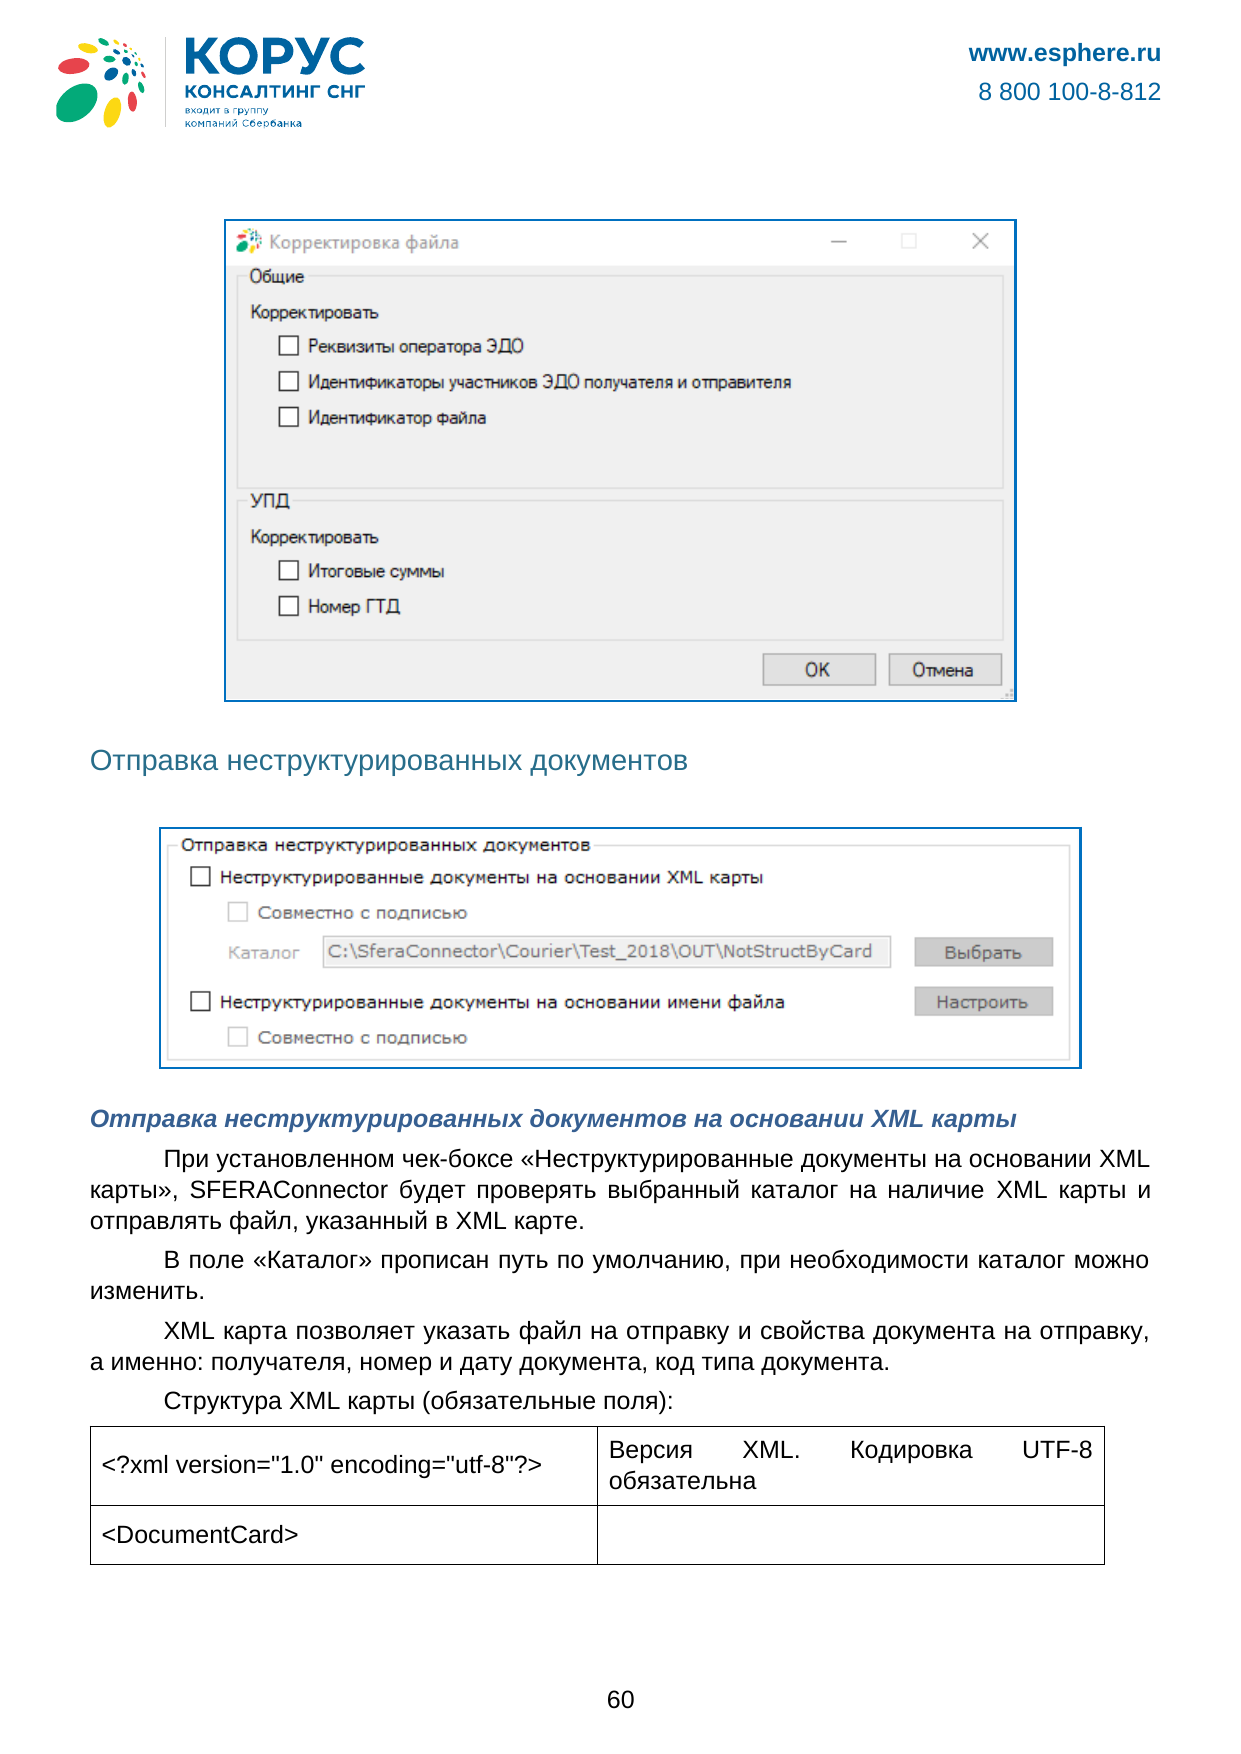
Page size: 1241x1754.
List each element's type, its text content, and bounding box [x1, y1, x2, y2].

table_cell [598, 1506, 1104, 1564]
picture [161, 829, 1078, 1067]
text XML карта позволяет указать файл на отправку и свойства документа на отправку, а именно: получателя, номер и дату документа, код типа документа. [89, 1316, 1151, 1376]
table_header <?xml version="1.0" encoding="utf-8"?> [91, 1427, 597, 1505]
text Структура XML карты (обязательные поля): [89, 1386, 1151, 1415]
text В поле «Каталог» прописан путь по умолчанию, при необходимости каталог можно изменить. [89, 1245, 1151, 1305]
text При установленном чек-боксе «Неструктурированные документы на основании XML карты», SFERAConnector будет проверять выбранный каталог на наличие XML карты и отправлять файл, указанный в XML карте. [89, 1144, 1151, 1235]
picture [226, 221, 1014, 699]
table_header Версия XML. Кодировка UTF-8 обязательна [598, 1427, 1104, 1505]
table_cell <DocumentCard> [91, 1506, 597, 1564]
